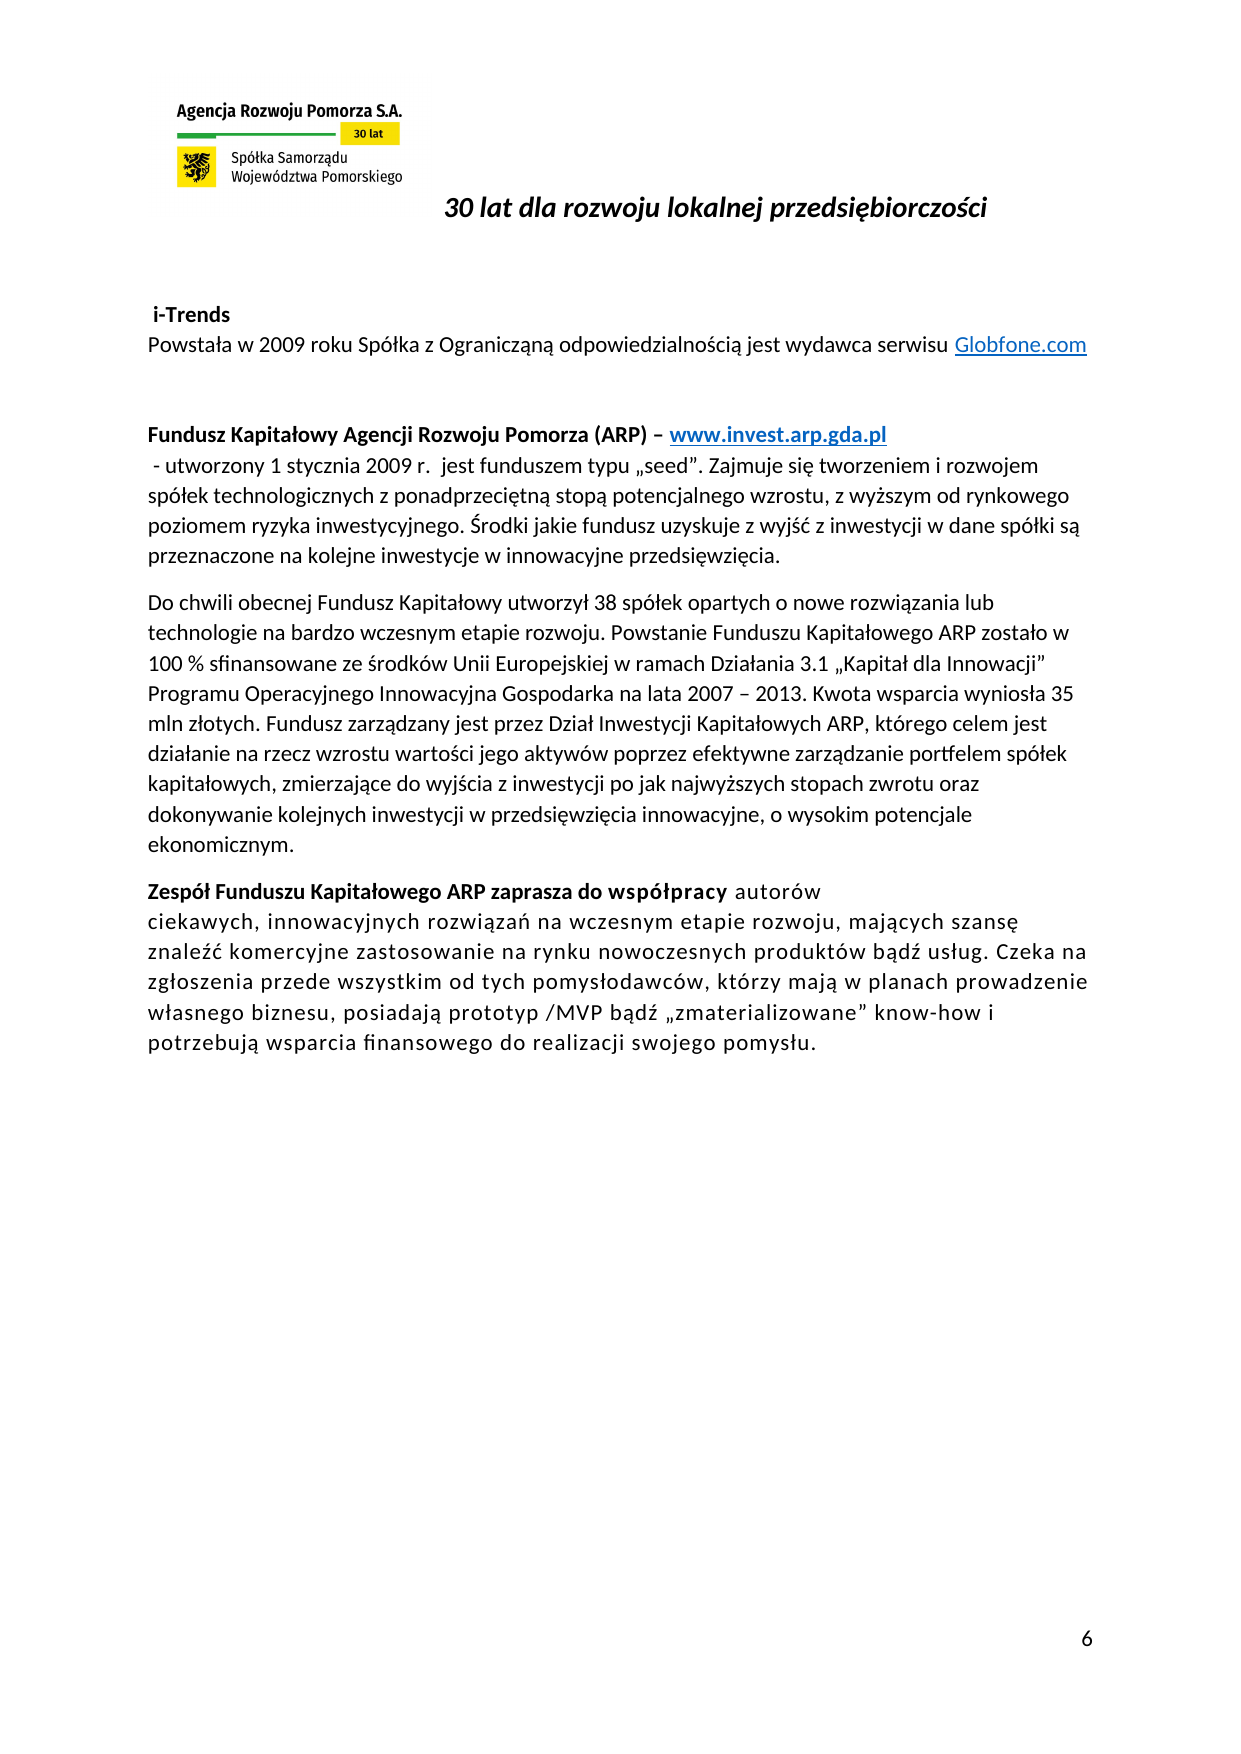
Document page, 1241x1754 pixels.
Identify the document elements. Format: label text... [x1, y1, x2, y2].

text Zespół Funduszu Kapitałowego ARP zaprasza do współpracy autorów ciekawych, innowacyjnych rozwiązań na wczesnym etapie rozwoju, mających szansę znaleźć komercyjne zastosowanie na rynku nowoczesnych produktów bądź usług. Czeka na zgłoszenia przede wszystkim od tych pomysłodawców, którzy mają w planach prowadzenie własnego biznesu, posiadają prototyp /MVP bądź „zmaterializowane” know-how i potrzebują wsparcia finansowego do realizacji swojego pomysłu. [148, 877, 1093, 1086]
text i-Trends Powstała w 2009 roku Spółka z Ogranicząną odpowiedzialnością jest wydawca serwisu Globfone.com Fundusz Kapitałowy Agencji Rozwoju Pomorza (ARP) – www.invest.arp.gda.pl - utworzony 1 stycznia 2009 r. jest funduszem typu „seed”. Zajmuje się tworzeniem i rozwojem spółek technologicznych z ponadprzeciętną stopą potencjalnego wzrostu, z wyższym od rynkowego poziomem ryzyka inwestycyjnego. Środki jakie fundusz uzyskuje z wyjść z inwestycji w dane spółki są przeznaczone na kolejne inwestycje w innowacyjne przedsięwzięcia. [148, 300, 1093, 569]
text Do chwili obecnej Fundusz Kapitałowy utworzył 38 spółek opartych o nowe rozwiązania lub technologie na bardzo wczesnym etapie rozwoju. Powstanie Funduszu Kapitałowego ARP zostało w 100 % sfinansowane ze środków Unii Europejskiej w ramach Działania 3.1 „Kapitał dla Innowacji” Programu Operacyjnego Innowacyjna Gospodarka na lata 2007 – 2013. Kwota wsparcia wyniosła 35 mln złotych. Fundusz zarządzany jest przez Dział Inwestycji Kapitałowych ARP, którego celem jest działanie na rzecz wzrostu wartości jego aktywów poprzez efektywne zarządzanie portfelem spółek kapitałowych, zmierzające do wyjścia z inwestycji po jak najwyższych stopach zwrotu oraz dokonywanie kolejnych inwestycji w przedsięwzięcia innowacyjne, o wysokim potencjale ekonomicznym. [148, 588, 1093, 858]
picture [147, 73, 432, 217]
